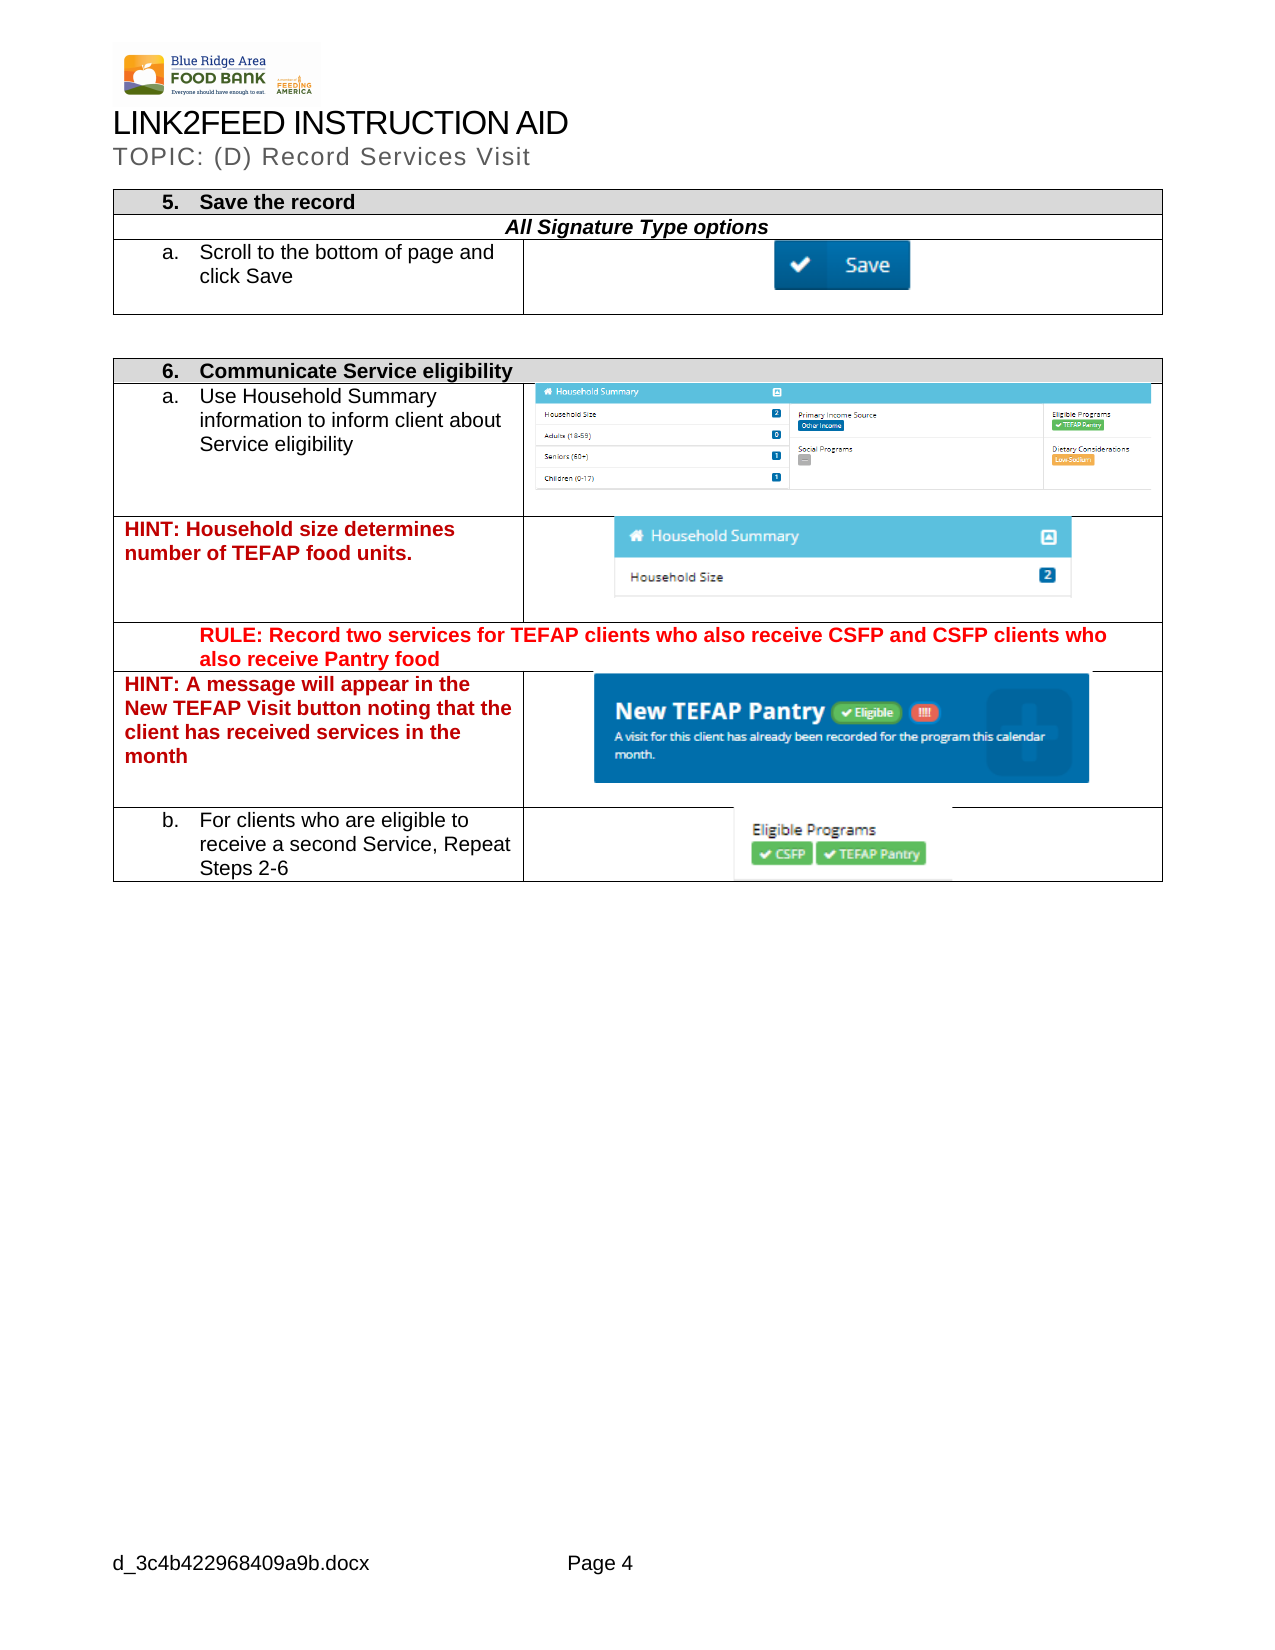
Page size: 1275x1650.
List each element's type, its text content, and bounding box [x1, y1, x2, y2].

table_cell All Signature Type options [114, 215, 1162, 239]
table_cell RULE: Record two services for TEFAP clients who also receive CSFP and CSFP clients who also receive Pantry food [114, 623, 1162, 671]
table_cell [953, 808, 1162, 881]
table_header Communicate Service eligibility [114, 359, 1162, 382]
table_cell [524, 517, 1162, 622]
picture [593, 671, 1093, 783]
table_cell HINT: A message will appear in the New TEFAP Visit button noting that the client has received services in the month [114, 672, 523, 807]
table_cell [524, 240, 1162, 314]
picture [733, 807, 953, 881]
table_cell [524, 808, 733, 881]
table_cell Use Household Summary information to inform client about Service eligibility [114, 384, 523, 516]
table_cell Scroll to the bottom of page and click Save [114, 240, 523, 314]
picture [614, 516, 1072, 598]
table_header Save the record [114, 190, 1162, 214]
table_cell For clients who are eligible to receive a second Service, Repeat Steps 2-6 [114, 808, 523, 881]
table_cell [524, 384, 1162, 516]
picture [534, 383, 1152, 492]
table_cell HINT: Household size determines number of TEFAP food units. [114, 517, 523, 622]
picture [112, 42, 322, 107]
picture [774, 240, 912, 290]
table_cell [524, 672, 1162, 807]
